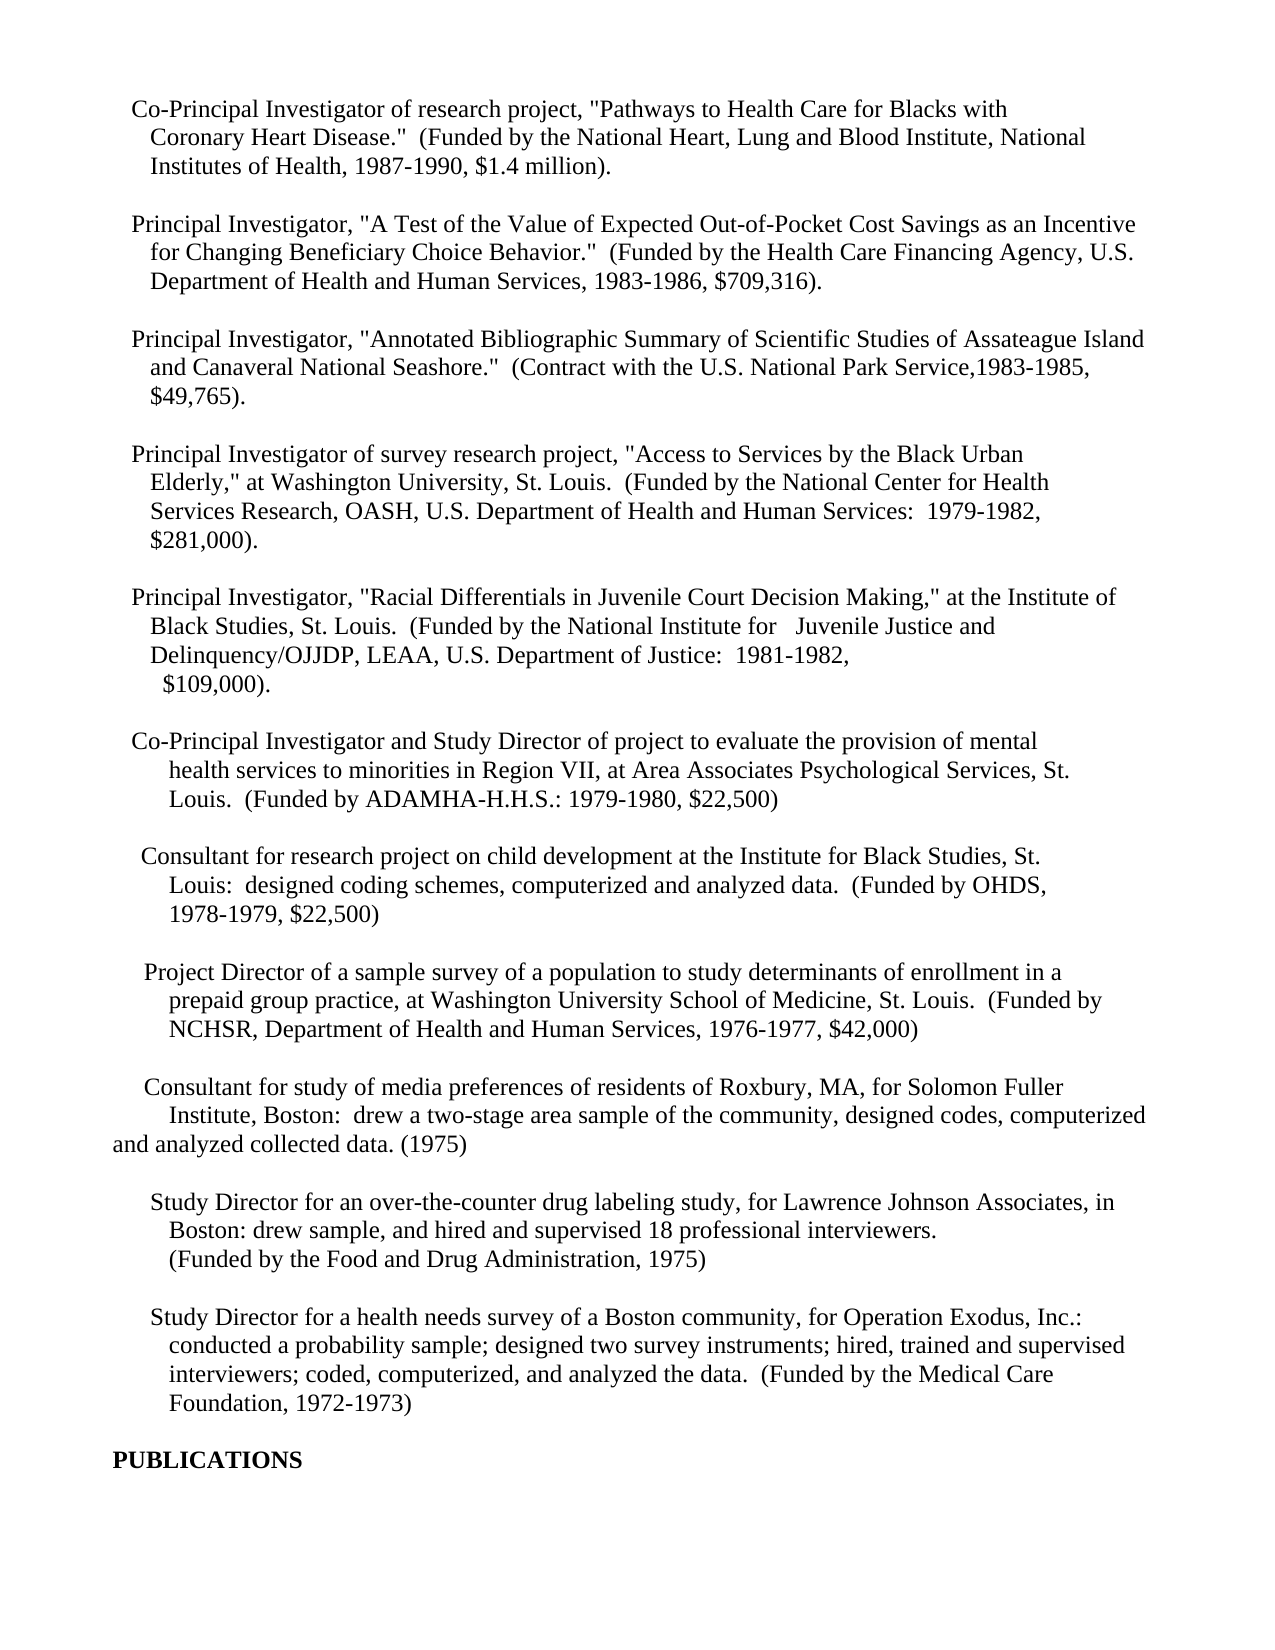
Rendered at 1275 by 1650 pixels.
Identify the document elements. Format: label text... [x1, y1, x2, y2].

text Principal Investigator, "Annotated Bibliographic Summary of Scientific Studies of Assateague Island and Canaveral National Seashore." (Contract with the U.S. National Park Service,1983-1985, $49,765). [131, 324, 1153, 410]
text $109,000). [150, 669, 1153, 697]
text Study Director for a health needs survey of a Boston community, for Operation Exodus, Inc.: conducted a probability sample; designed two survey instruments; hired, trained and supervised interviewers; coded, computerized, and analyzed the data. (Funded by the Medical Care Foundation, 1972-1973) [150, 1302, 1153, 1417]
text Project Director of a sample survey of a population to study determinants of enrollment in a [112, 957, 1153, 985]
text Principal Investigator of survey research project, "Access to Services by the Black Urban [131, 439, 1153, 467]
text prepaid group practice, at Washington University School of Medicine, St. Louis. (Funded by NCHSR, Department of Health and Human Services, 1976-1977, $42,000) [150, 985, 1153, 1043]
text $281,000). [131, 525, 1153, 554]
text (Funded by the Food and Drug Administration, 1975) [150, 1244, 1153, 1273]
text Principal Investigator, "A Test of the Value of Expected Out-of-Pocket Cost Savings as an Incentive for Changing Beneficiary Choice Behavior." (Funded by the Health Care Financing Agency, U.S. Department of Health and Human Services, 1983-1986, $709,316). [131, 209, 1153, 295]
text Co-Principal Investigator of research project, "Pathways to Health Care for Blacks with [131, 94, 1153, 122]
text Elderly," at Washington University, St. Louis. (Funded by the National Center for Health [131, 467, 1153, 496]
text health services to minorities in Region VII, at Area Associates Psychological Services, St. [150, 755, 1153, 784]
text Study Director for an over-the-counter drug labeling study, for Lawrence Johnson Associates, in Boston: drew sample, and hired and supervised 18 professional interviewers. [150, 1187, 1153, 1244]
text Consultant for research project on child development at the Institute for Black Studies, St. [141, 841, 1153, 870]
text Coronary Heart Disease." (Funded by the National Heart, Lung and Blood Institute, National Institutes of Health, 1987-1990, $1.4 million). [131, 122, 1153, 180]
text Louis. (Funded by ADAMHA-H.H.S.: 1979-1980, $22,500) [150, 784, 1153, 813]
text Principal Investigator, "Racial Differentials in Juvenile Court Decision Making," at the Institute of Black Studies, St. Louis. (Funded by the National Institute for Juvenile Justice and Delinquency/OJJDP, LEAA, U.S. Department of Justice: 1981-1982, [131, 582, 1153, 669]
text Institute, Boston: drew a two-stage area sample of the community, designed codes, computerized and analyzed collected data. (1975) [112, 1101, 1153, 1158]
text Services Research, OASH, U.S. Department of Health and Human Services: 1979-1982, [131, 496, 1153, 525]
text Louis: designed coding schemes, computerized and analyzed data. (Funded by OHDS, [150, 870, 1153, 899]
text 1978-1979, $22,500) [150, 899, 1153, 928]
text Co-Principal Investigator and Study Director of project to evaluate the provision of mental [112, 726, 1153, 755]
text Consultant for study of media preferences of residents of Roxbury, MA, for Solomon Fuller [112, 1072, 1153, 1101]
text PUBLICATIONS [112, 1446, 1153, 1474]
